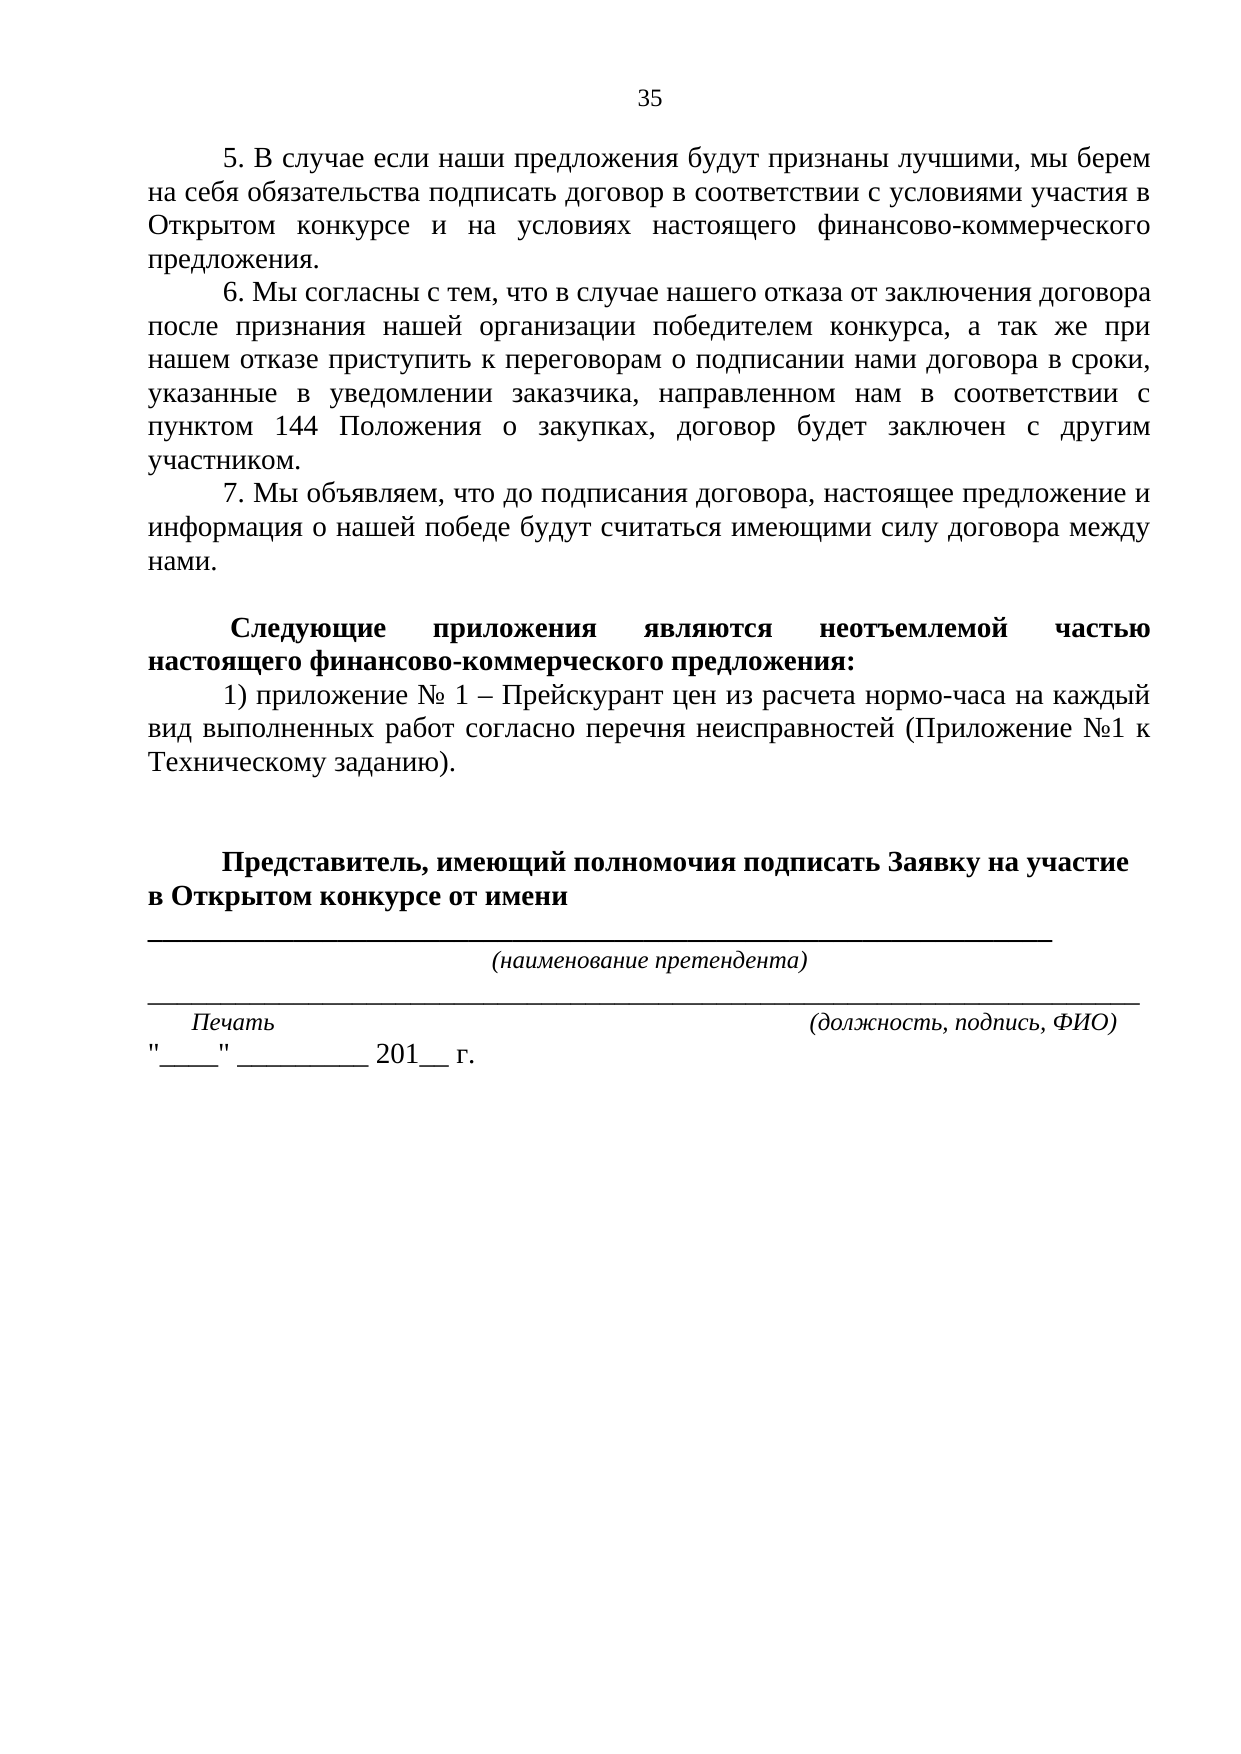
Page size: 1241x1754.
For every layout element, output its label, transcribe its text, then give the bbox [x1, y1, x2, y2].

text Следующие приложения являются неотъемлемой частью настоящего финансово-коммерческого предложения: [148, 610, 1152, 677]
text 6. Мы согласны с тем, что в случае нашего отказа от заключения договора после признания нашей организации победителем конкурса, а так же при нашем отказе приступить к переговорам о подписании нами договора в сроки, указанные в уведомлении заказчика, направленном нам в соответствии с пунктом 144 Положения о закупках, договор будет заключен с другим участником. [148, 274, 1152, 476]
text Печать (должность, подпись, ФИО) [148, 1007, 1152, 1036]
text ____________________________________________________________________ [148, 974, 1152, 1007]
text 7. Мы объявляем, что до подписания договора, настоящее предложение и информация о нашей победе будут считаться имеющими силу договора между нами. [148, 476, 1152, 576]
text 1) приложение № 1 – Прейскурант цен из расчета нормо-часа на каждый вид выполненных работ согласно перечня неисправностей (Приложение №1 к Техническому заданию). [148, 677, 1152, 777]
subtitle Представитель, имеющий полномочия подписать Заявку на участие в Открытом конкурсе от имени ______________________________________________________________ [148, 844, 1152, 945]
text "____" _________ 201__ г. [148, 1036, 1152, 1070]
text 5. В случае если наши предложения будут признаны лучшими, мы берем на себя обязательства подписать договор в соответствии с условиями участия в Открытом конкурсе и на условиях настоящего финансово-коммерческого предложения. [148, 140, 1152, 274]
text (наименование претендента) [148, 945, 1152, 974]
